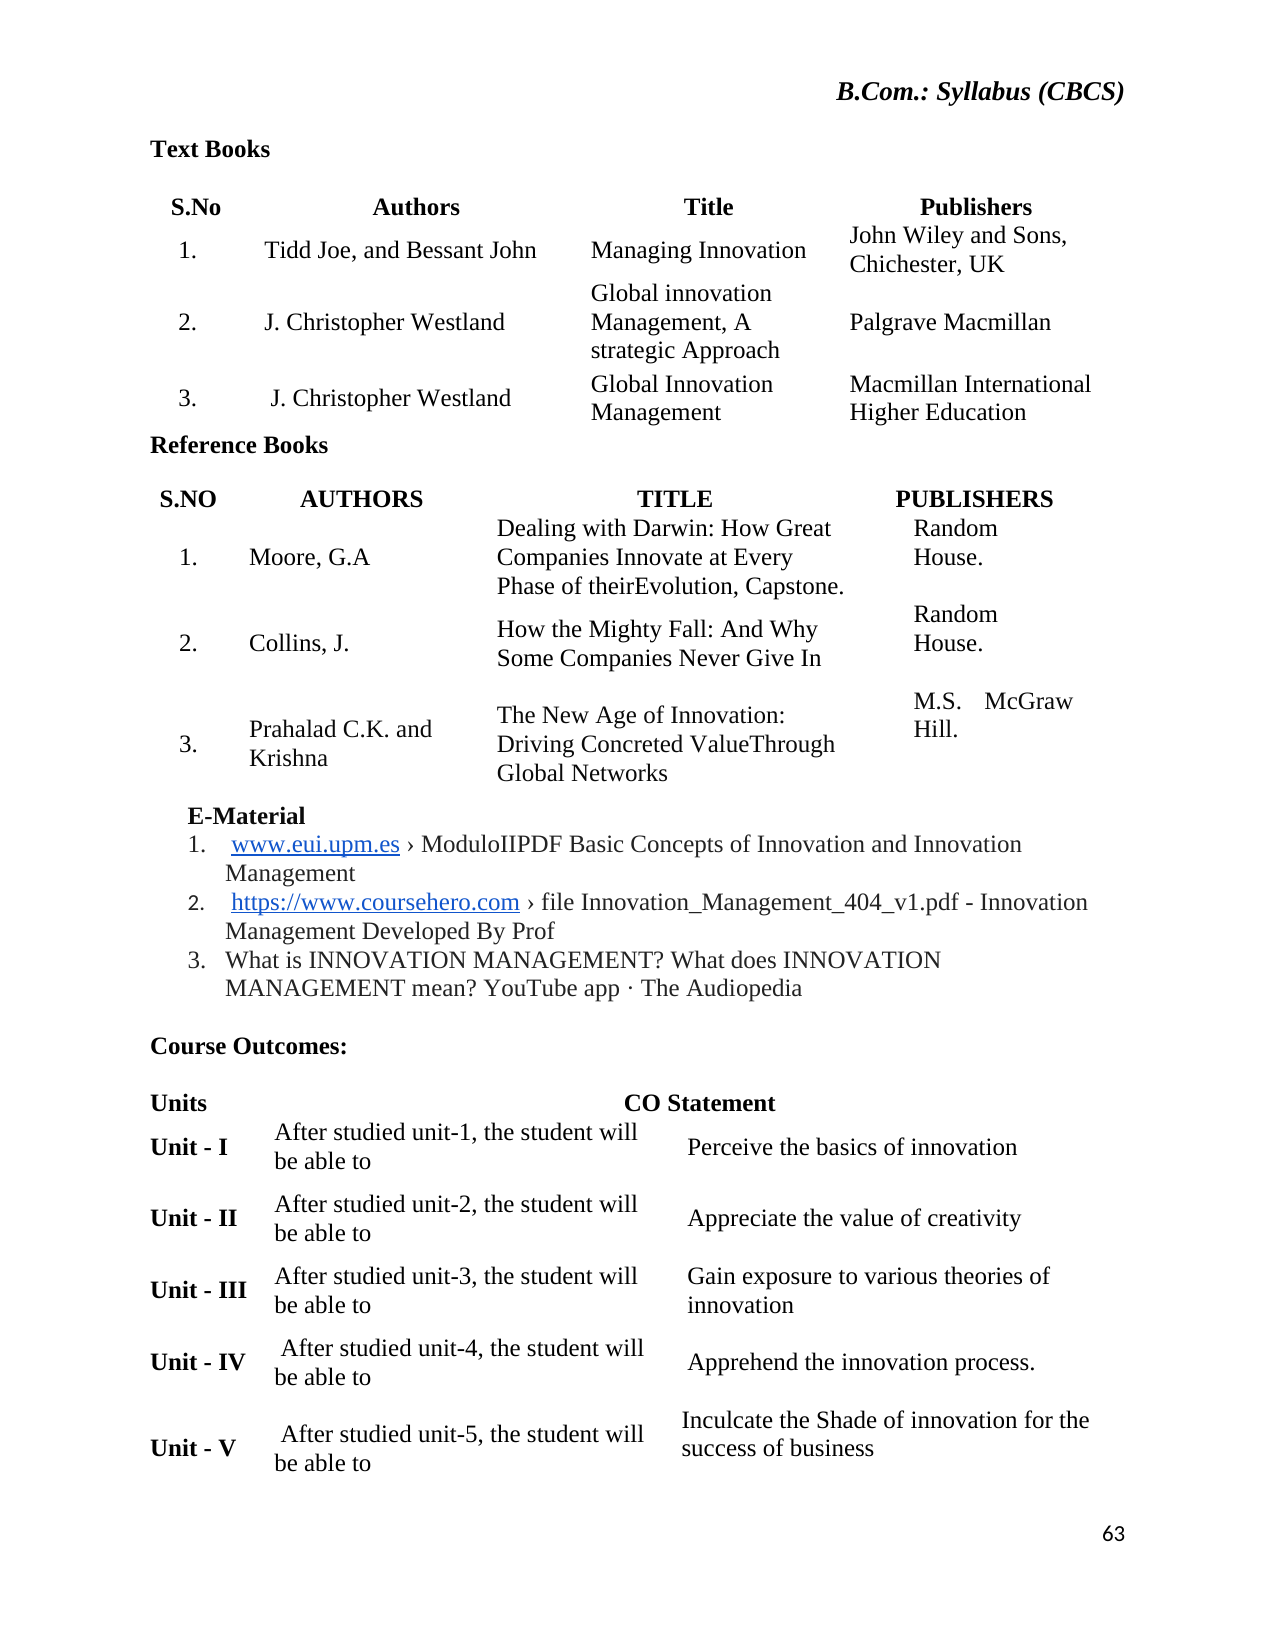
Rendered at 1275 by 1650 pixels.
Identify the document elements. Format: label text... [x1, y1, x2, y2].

text Course Outcomes: [150, 1031, 1125, 1060]
text Reference Books [150, 431, 1125, 459]
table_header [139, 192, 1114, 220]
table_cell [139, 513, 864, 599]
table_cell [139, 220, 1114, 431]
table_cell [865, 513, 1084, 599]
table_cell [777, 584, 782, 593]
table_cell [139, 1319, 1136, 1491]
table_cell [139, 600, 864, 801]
list www.eui.upm.es › ModuloIIPDF Basic Concepts of Innovation and Innovation Management [187, 829, 1125, 887]
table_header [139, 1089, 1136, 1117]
text Text Books [150, 134, 1125, 163]
list https://www.coursehero.com › file Innovation_Management_404_v1.pdf - Innovation Management Developed By Prof [187, 887, 1125, 945]
list E-Material [187, 801, 1125, 829]
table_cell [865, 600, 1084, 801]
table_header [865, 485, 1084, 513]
list What is INNOVATION MANAGEMENT? What does INNOVATION MANAGEMENT mean? YouTube app · The Audiopedia [187, 945, 1125, 1002]
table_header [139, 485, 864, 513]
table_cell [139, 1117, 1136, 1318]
